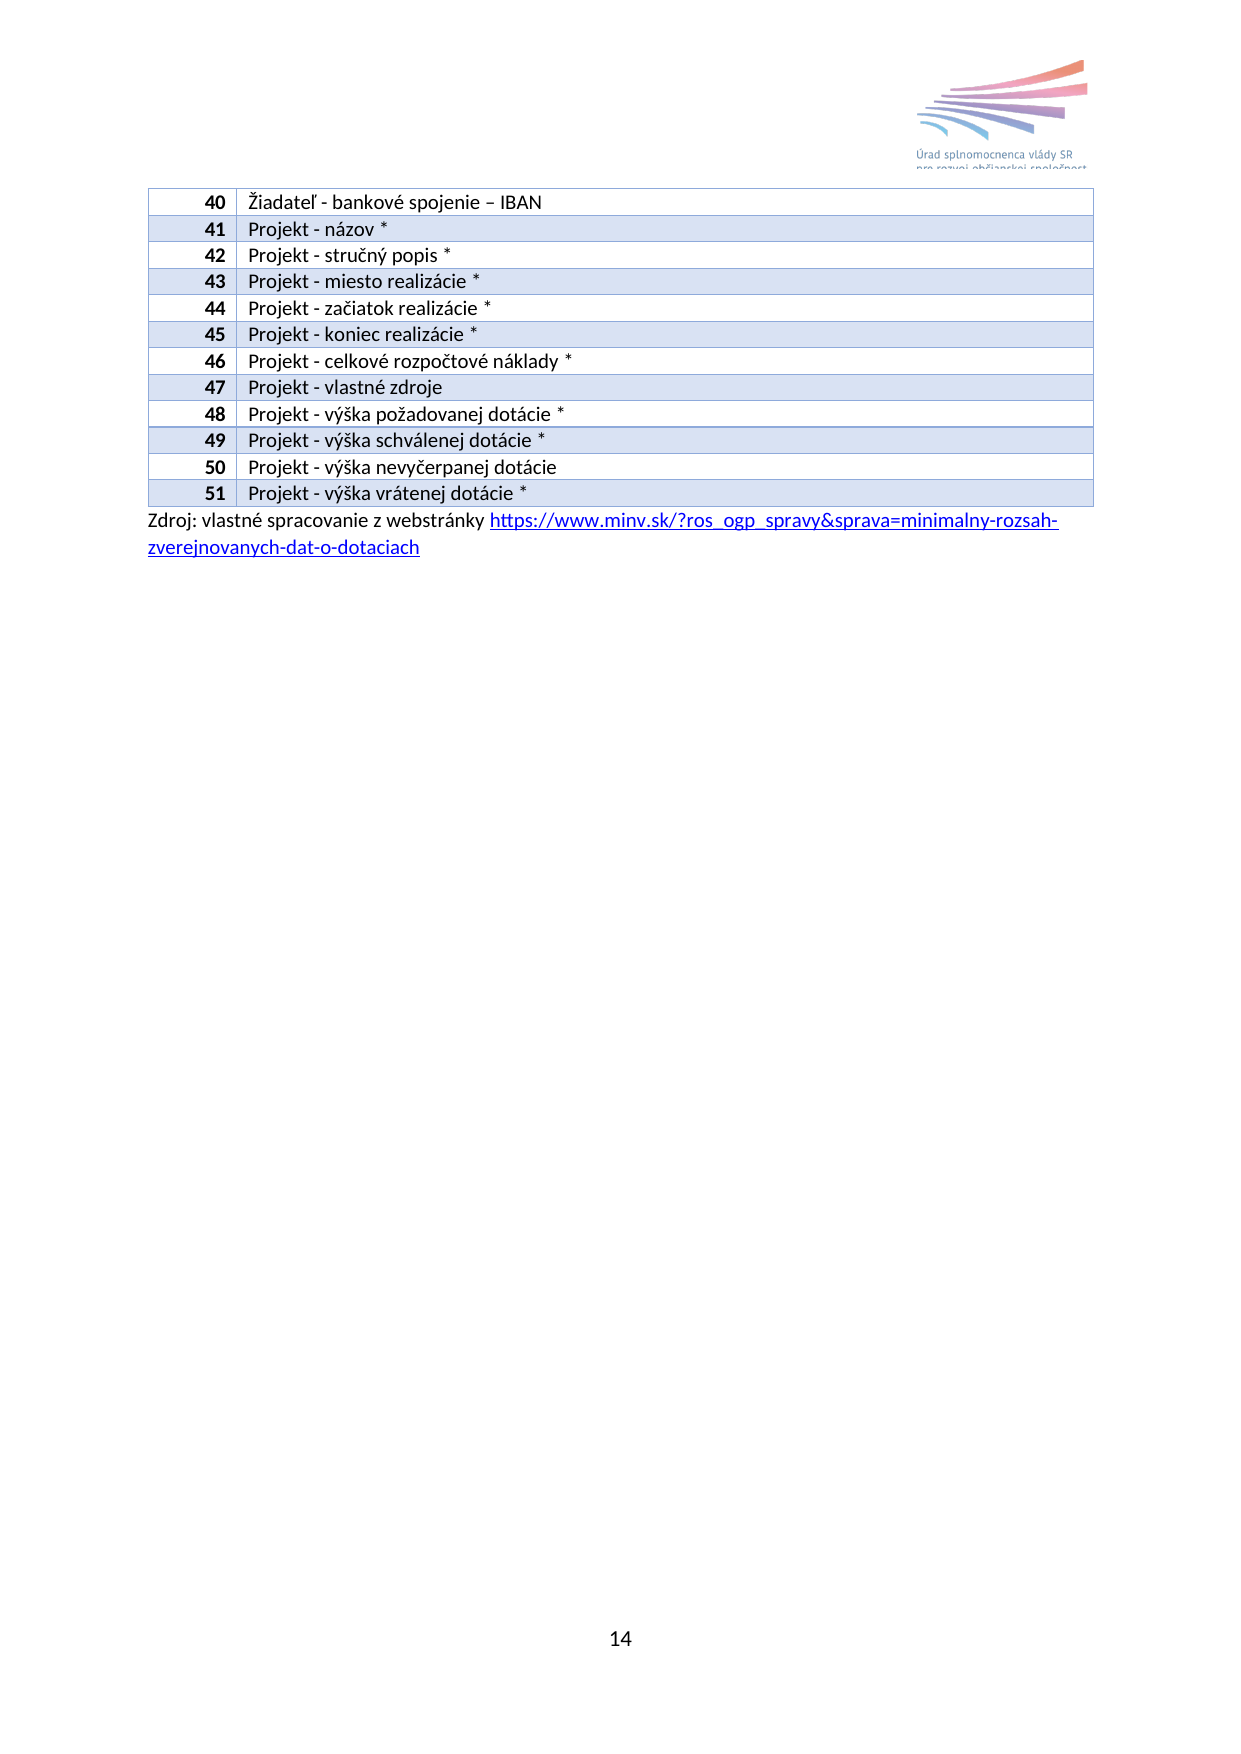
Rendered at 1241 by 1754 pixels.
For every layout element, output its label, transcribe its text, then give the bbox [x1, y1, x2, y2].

picture [916, 60, 1087, 169]
table_cell 44 [149, 295, 236, 321]
table_cell Projekt - koniec realizácie * [237, 322, 1093, 347]
table_cell Projekt - stručný popis * [237, 242, 1093, 268]
table_cell 48 [149, 401, 236, 426]
table_cell Projekt - výška schválenej dotácie * [237, 428, 1093, 453]
table_cell 40 [149, 189, 236, 215]
table_cell Projekt - výška nevyčerpanej dotácie [237, 454, 1093, 479]
table_cell Projekt - miesto realizácie * [237, 269, 1093, 294]
table_cell Projekt - názov * [237, 216, 1093, 241]
table_cell Žiadateľ - bankové spojenie – IBAN [237, 189, 1093, 215]
table_cell 43 [149, 269, 236, 294]
table_cell 49 [149, 428, 236, 453]
table_cell 50 [149, 454, 236, 479]
table_cell 51 [149, 480, 236, 506]
text Zdroj: vlastné spracovanie z webstránky https://www.minv.sk/?ros_ogp_spravy&sprava=minimalny-rozsah-zverejnovanych-dat-o-dotaciach [148, 507, 1093, 560]
table_cell 47 [149, 375, 236, 400]
table_cell Projekt - vlastné zdroje [237, 375, 1093, 400]
table_cell 41 [149, 216, 236, 241]
table_cell Projekt - celkové rozpočtové náklady * [237, 348, 1093, 373]
table_cell 46 [149, 348, 236, 373]
table_cell 42 [149, 242, 236, 268]
table_cell Projekt - výška požadovanej dotácie * [237, 401, 1093, 426]
table_cell Projekt - začiatok realizácie * [237, 295, 1093, 321]
table_cell 45 [149, 322, 236, 347]
table_cell Projekt - výška vrátenej dotácie * [237, 480, 1093, 506]
